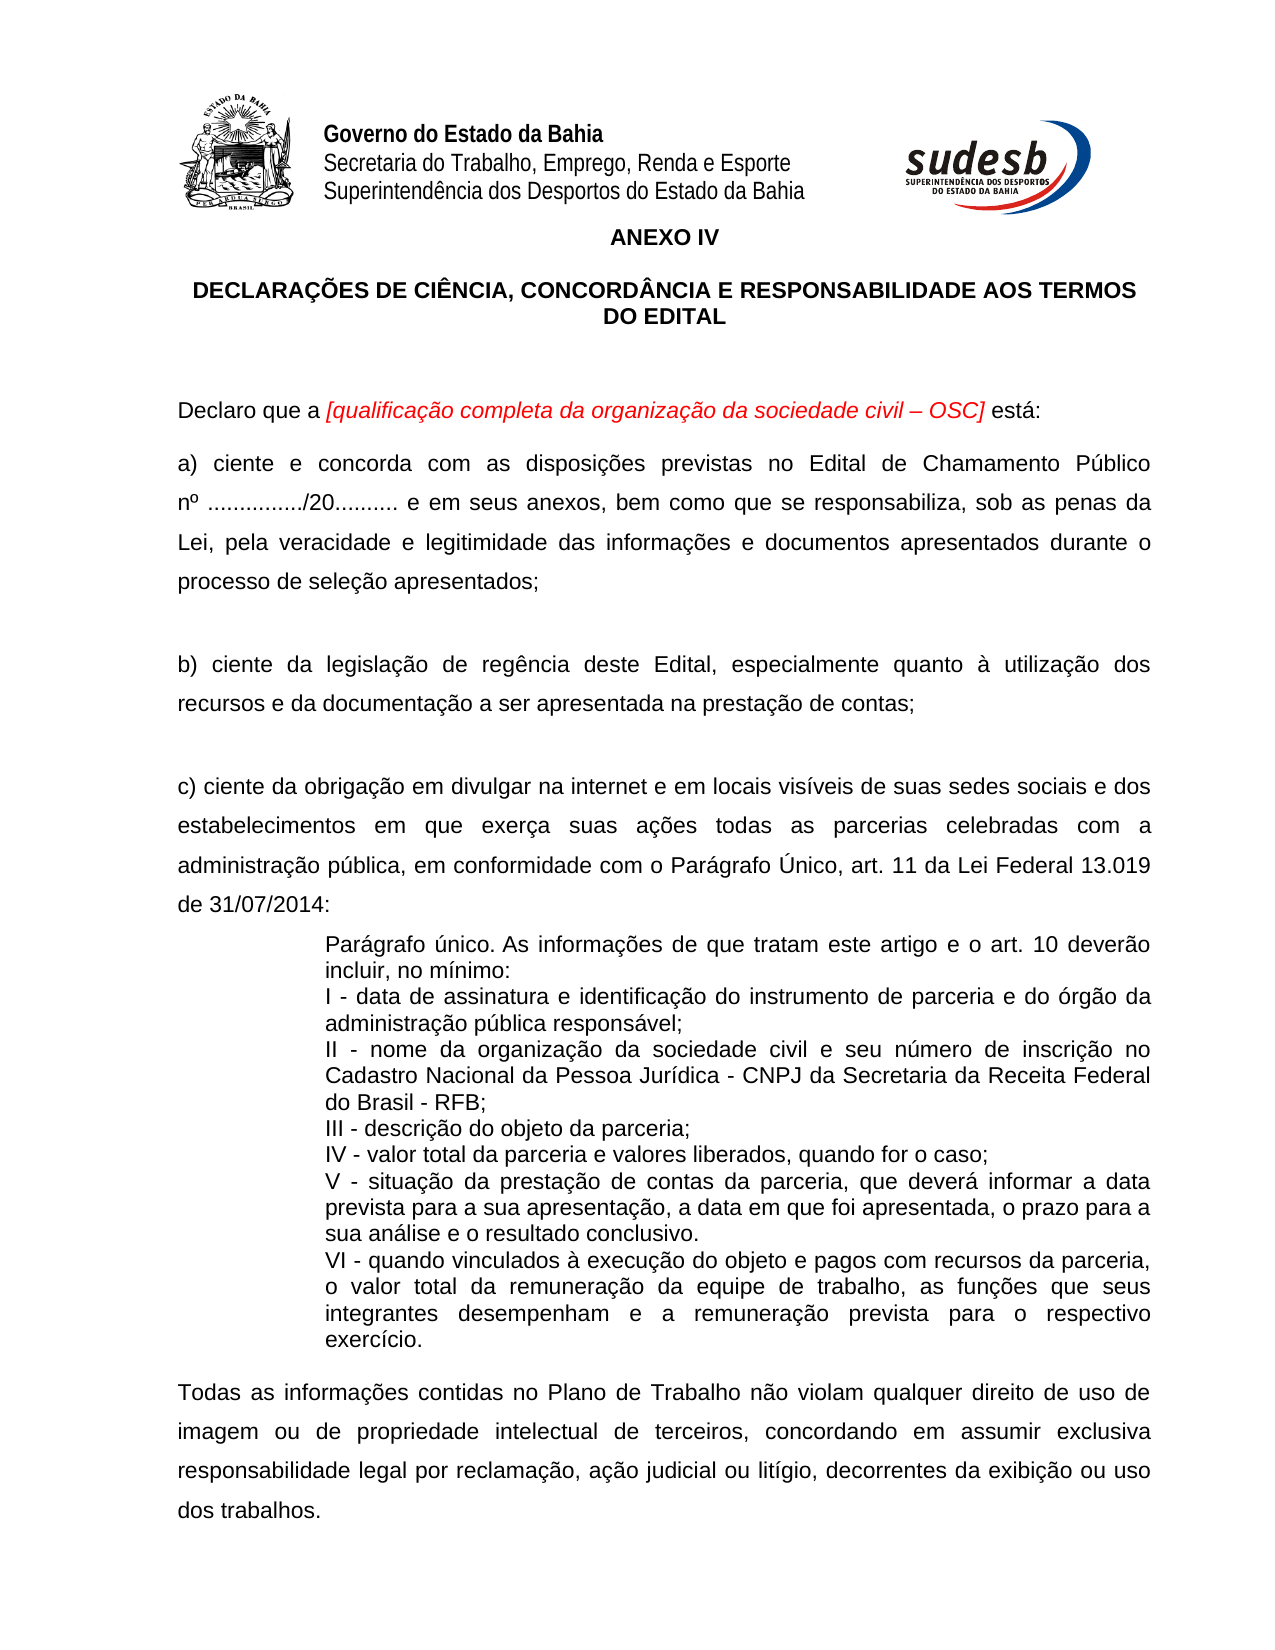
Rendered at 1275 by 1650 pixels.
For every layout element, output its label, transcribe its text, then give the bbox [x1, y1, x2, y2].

text DECLARAÇÕES DE CIÊNCIA, CONCORDÂNCIA E RESPONSABILIDADE AOS TERMOS DO EDITAL [177, 277, 1152, 329]
text Parágrafo único. As informações de que tratam este artigo e o art. 10 deverão incluir, no mínimo: [325, 931, 1152, 983]
text c) ciente da obrigação em divulgar na internet e em locais visíveis de suas sedes sociais e dos estabelecimentos em que exerça suas ações todas as parcerias celebradas com a administração pública, em conformidade com o Parágrafo Único, art. 11 da Lei Federal 13.019 de 31/07/2014: [177, 773, 1152, 917]
picture [177, 92, 295, 211]
text II - nome da organização da sociedade civil e seu número de inscrição no Cadastro Nacional da Pessoa Jurídica - CNPJ da Secretaria da Receita Federal do Brasil - RFB; [325, 1036, 1152, 1115]
text Declaro que a [qualificação completa da organização da sociedade civil – OSC] está: [177, 397, 1152, 424]
text III - descrição do objeto da parceria; [325, 1115, 1152, 1141]
text I - data de assinatura e identificação do instrumento de parceria e do órgão da administração pública responsável; [325, 983, 1152, 1036]
text V - situação da prestação de contas da parceria, que deverá informar a data prevista para a sua apresentação, a data em que foi apresentada, o prazo para a sua análise e o resultado conclusivo. [325, 1168, 1152, 1247]
text Todas as informações contidas no Plano de Trabalho não violam qualquer direito de uso de imagem ou de propriedade intelectual de terceiros, concordando em assumir exclusiva responsabilidade legal por reclamação, ação judicial ou litígio, decorrentes da exibição ou uso dos trabalhos. [177, 1378, 1152, 1523]
text VI - quando vinculados à execução do objeto e pagos com recursos da parceria, o valor total da remuneração da equipe de trabalho, as funções que seus integrantes desempenham e a remuneração prevista para o respectivo exercício. [325, 1247, 1152, 1352]
text b) ciente da legislação de regência deste Edital, especialmente quanto à utilização dos recursos e da documentação a ser apresentada na prestação de contas; [177, 651, 1152, 716]
text IV - valor total da parceria e valores liberados, quando for o caso; [325, 1141, 1152, 1168]
text ANEXO IV [177, 224, 1152, 250]
text a) ciente e concorda com as disposições previstas no Edital de Chamamento Público nº .............../20.......... e em seus anexos, bem como que se responsabiliza, sob as penas da Lei, pela veracidade e legitimidade das informações e documentos apresentados durante o processo de seleção apresentados; [177, 449, 1152, 594]
